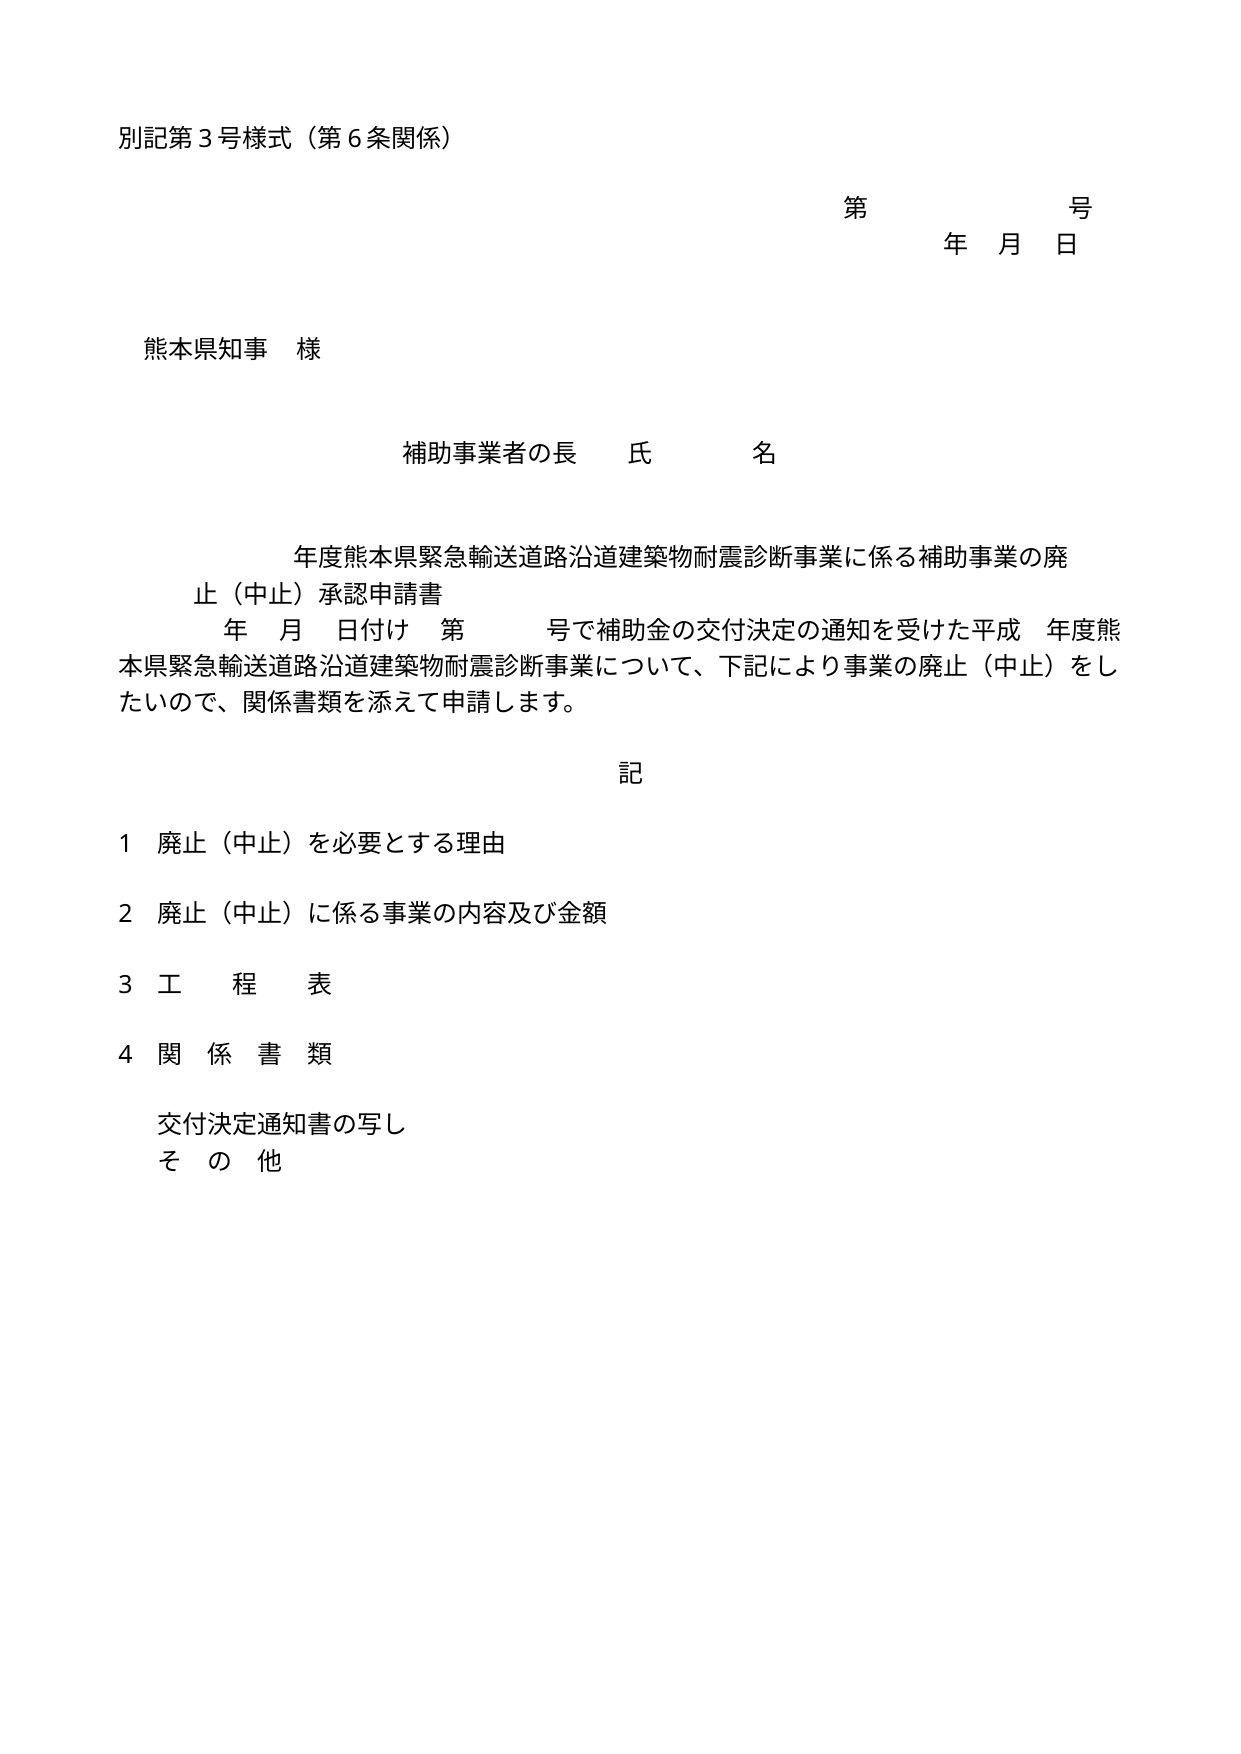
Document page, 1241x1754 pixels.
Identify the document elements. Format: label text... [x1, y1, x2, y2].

text 年 月 日付け 第 号で補助金の交付決定の通知を受けた平成 年度熊本県緊急輸送道路沿道建築物耐震診断事業について、下記により事業の廃止（中止）をしたいので、関係書類を添えて申請します。 [118, 610, 1122, 719]
text 年度熊本県緊急輸送道路沿道建築物耐震診断事業に係る補助事業の廃 [118, 538, 1122, 574]
text 交付決定通知書の写し [118, 1105, 1122, 1141]
text 別記第3号様式（第6条関係） [118, 118, 1122, 154]
text 年 月 日 [118, 225, 1122, 261]
text 記 [118, 753, 1122, 789]
text 1 廃止（中止）を必要とする理由 [118, 823, 1122, 860]
text 2 廃止（中止）に係る事業の内容及び金額 [118, 894, 1122, 930]
text 3 工 程 表 [118, 964, 1122, 1000]
text 止（中止）承認申請書 [118, 574, 1122, 610]
text そ の 他 [118, 1141, 1122, 1177]
text 4 関 係 書 類 [118, 1034, 1122, 1071]
text 補助事業者の長 氏 名 [118, 433, 1122, 470]
text 熊本県知事 様 [118, 329, 1122, 365]
text 第 号 [118, 188, 1122, 225]
